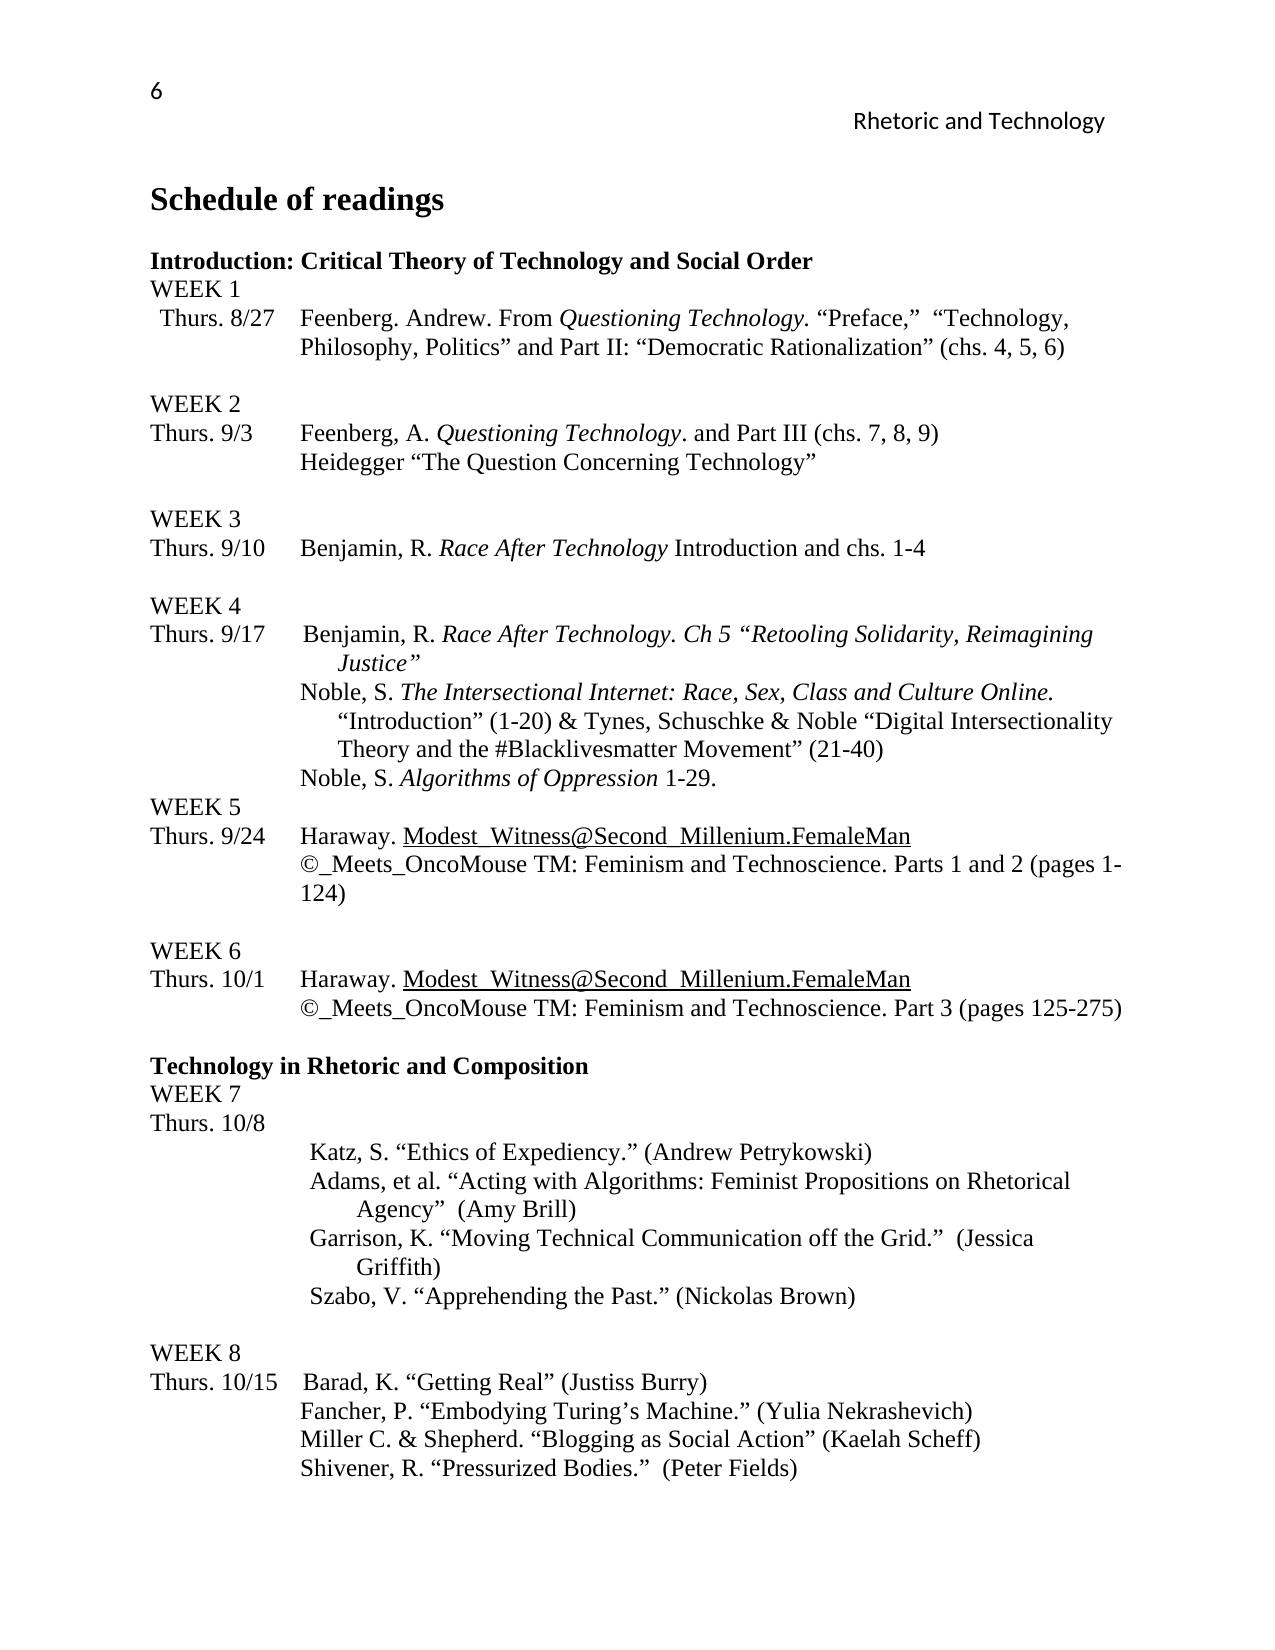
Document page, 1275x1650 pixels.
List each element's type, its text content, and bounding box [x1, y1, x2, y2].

text Szabo, V. “Apprehending the Past.” (Nickolas Brown) [309, 1281, 1125, 1309]
text Adams, et al. “Acting with Algorithms: Feminist Propositions on Rhetorical Agency” (Amy Brill) [309, 1166, 1125, 1223]
text Garrison, K. “Moving Technical Communication off the Grid.” (Jessica Griffith) [309, 1223, 1125, 1281]
text Thurs. 10/15 Barad, K. “Getting Real” (Justiss Burry) [150, 1367, 1125, 1396]
text Thurs. 8/27 Feenberg. Andrew. From Questioning Technology. “Preface,” “Technology, Philosophy, Politics” and Part II: “Democratic Rationalization” (chs. 4, 5, 6) [159, 303, 1125, 361]
text WEEK 6 [150, 936, 1125, 964]
text Thurs. 9/17 Benjamin, R. Race After Technology. Ch 5 “Retooling Solidarity, Reimagining Justice” [150, 619, 1125, 677]
text Thurs. 9/10 Benjamin, R. Race After Technology Introduction and chs. 1-4 [150, 533, 1125, 562]
text Introduction: Critical Theory of Technology and Social Order [150, 246, 1125, 274]
text Fancher, P. “Embodying Turing’s Machine.” (Yulia Nekrashevich) [300, 1396, 1125, 1424]
text WEEK 2 [150, 389, 1125, 418]
text Schedule of readings [150, 179, 1125, 217]
text Thurs. 9/3 Feenberg, A. Questioning Technology. and Part III (chs. 7, 8, 9) [150, 418, 1125, 447]
text WEEK 4 [150, 591, 1125, 619]
text Noble, S. The Intersectional Internet: Race, Sex, Class and Culture Online. “Introduction” (1-20) & Tynes, Schuschke & Noble “Digital Intersectionality Theory and the #Blacklivesmatter Movement” (21-40) [300, 677, 1125, 763]
text Shivener, R. “Pressurized Bodies.” (Peter Fields) [300, 1453, 1125, 1482]
text Heidegger “The Question Concerning Technology” [225, 447, 1125, 476]
text Miller C. & Shepherd. “Blogging as Social Action” (Kaelah Scheff) [300, 1424, 1125, 1453]
text WEEK 1 [150, 274, 1125, 303]
text Noble, S. Algorithms of Oppression 1-29. [225, 763, 1125, 792]
text WEEK 5 [150, 792, 1125, 821]
text WEEK 7 [150, 1079, 1125, 1108]
text Technology in Rhetoric and Composition [150, 1051, 1125, 1079]
text Katz, S. “Ethics of Expediency.” (Andrew Petrykowski) [309, 1137, 1125, 1166]
text Thurs. 10/1 Haraway. Modest_Witness@Second_Millenium.FemaleMan ©_Meets_OncoMouse TM: Feminism and Technoscience. Part 3 (pages 125-275) [150, 964, 1125, 1022]
text Thurs. 10/8 [150, 1108, 1125, 1137]
text Thurs. 9/24 Haraway. Modest_Witness@Second_Millenium.FemaleMan ©_Meets_OncoMouse TM: Feminism and Technoscience. Parts 1 and 2 (pages 1-124) [150, 821, 1125, 907]
text WEEK 3 [150, 504, 1125, 533]
text WEEK 8 [150, 1338, 1125, 1367]
